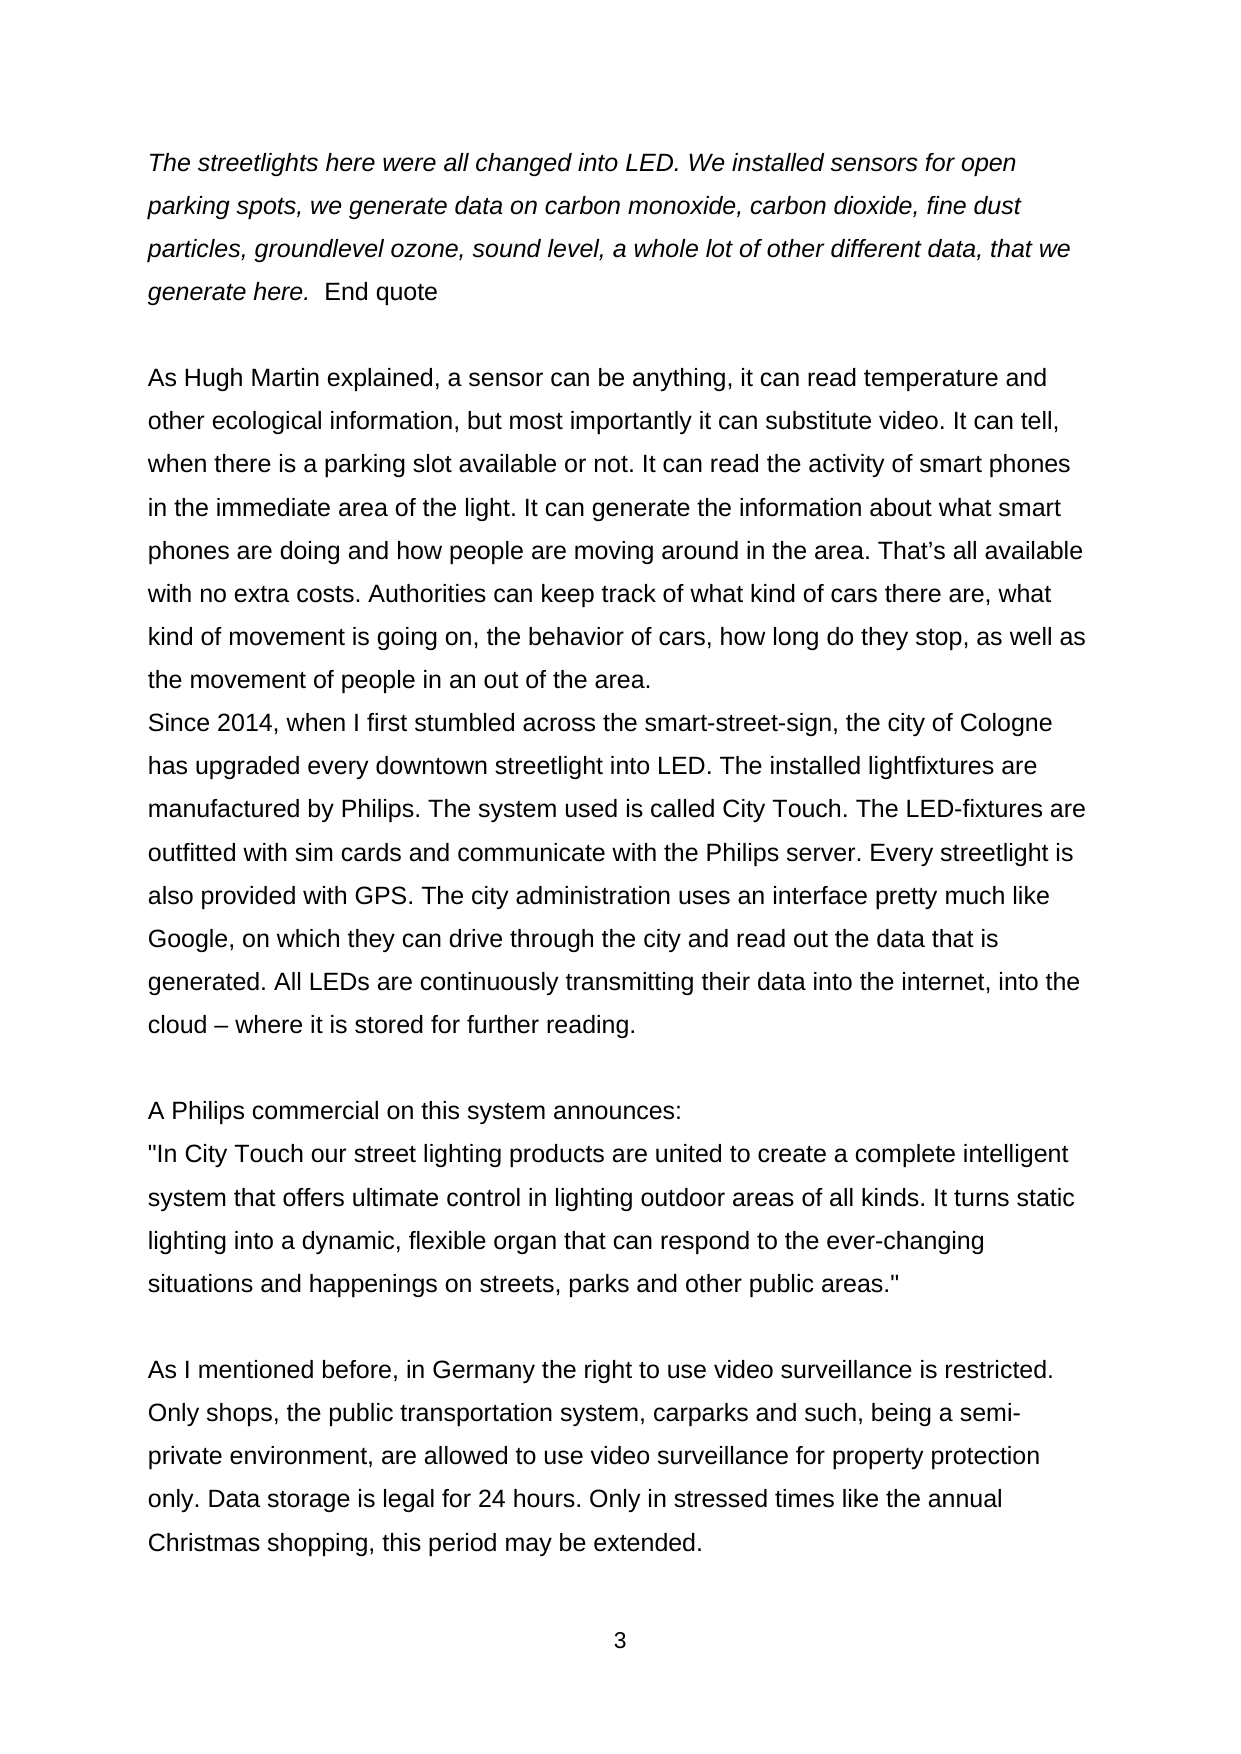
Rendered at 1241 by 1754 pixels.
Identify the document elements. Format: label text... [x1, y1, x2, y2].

text "In City Touch our street lighting products are united to create a complete intelligent system that offers ultimate control in lighting outdoor areas of all kinds. It turns static lighting into a dynamic, flexible organ that can respond to the ever-changing situations and happenings on streets, parks and other public areas." [148, 1139, 1093, 1298]
text A Philips commercial on this system announces: [148, 1096, 1093, 1125]
text As I mentioned before, in Germany the right to use video surveillance is restricted. Only shops, the public transportation system, carparks and such, being a semi-private environment, are allowed to use video surveillance for property protection only. Data storage is legal for 24 hours. Only in stressed times like the annual Christmas shopping, this period may be extended. [148, 1355, 1093, 1556]
text The streetlights here were all changed into LED. We installed sensors for open parking spots, we generate data on carbon monoxide, carbon dioxide, fine dust particles, groundlevel ozone, sound level, a whole lot of other different data, that we generate here. End quote [148, 148, 1093, 306]
text As Hugh Martin explained, a sensor can be anything, it can read temperature and other ecological information, but most importantly it can substitute video. It can tell, when there is a parking slot available or not. It can read the activity of smart phones in the immediate area of the light. It can generate the information about what smart phones are doing and how people are moving around in the area. That’s all available with no extra costs. Authorities can keep track of what kind of cars there are, what kind of movement is going on, the behavior of cars, how long do they stop, as well as the movement of people in an out of the area. [148, 363, 1093, 694]
text Since 2014, when I first stumbled across the smart-street-sign, the city of Cologne has upgraded every downtown streetlight into LED. The installed lightfixtures are manufactured by Philips. The system used is called City Touch. The LED-fixtures are outfitted with sim cards and communicate with the Philips server. Every streetlight is also provided with GPS. The city administration uses an interface pretty much like Google, on which they can drive through the city and read out the data that is generated. All LEDs are continuously transmitting their data into the internet, into the cloud – where it is stored for further reading. [148, 708, 1093, 1039]
